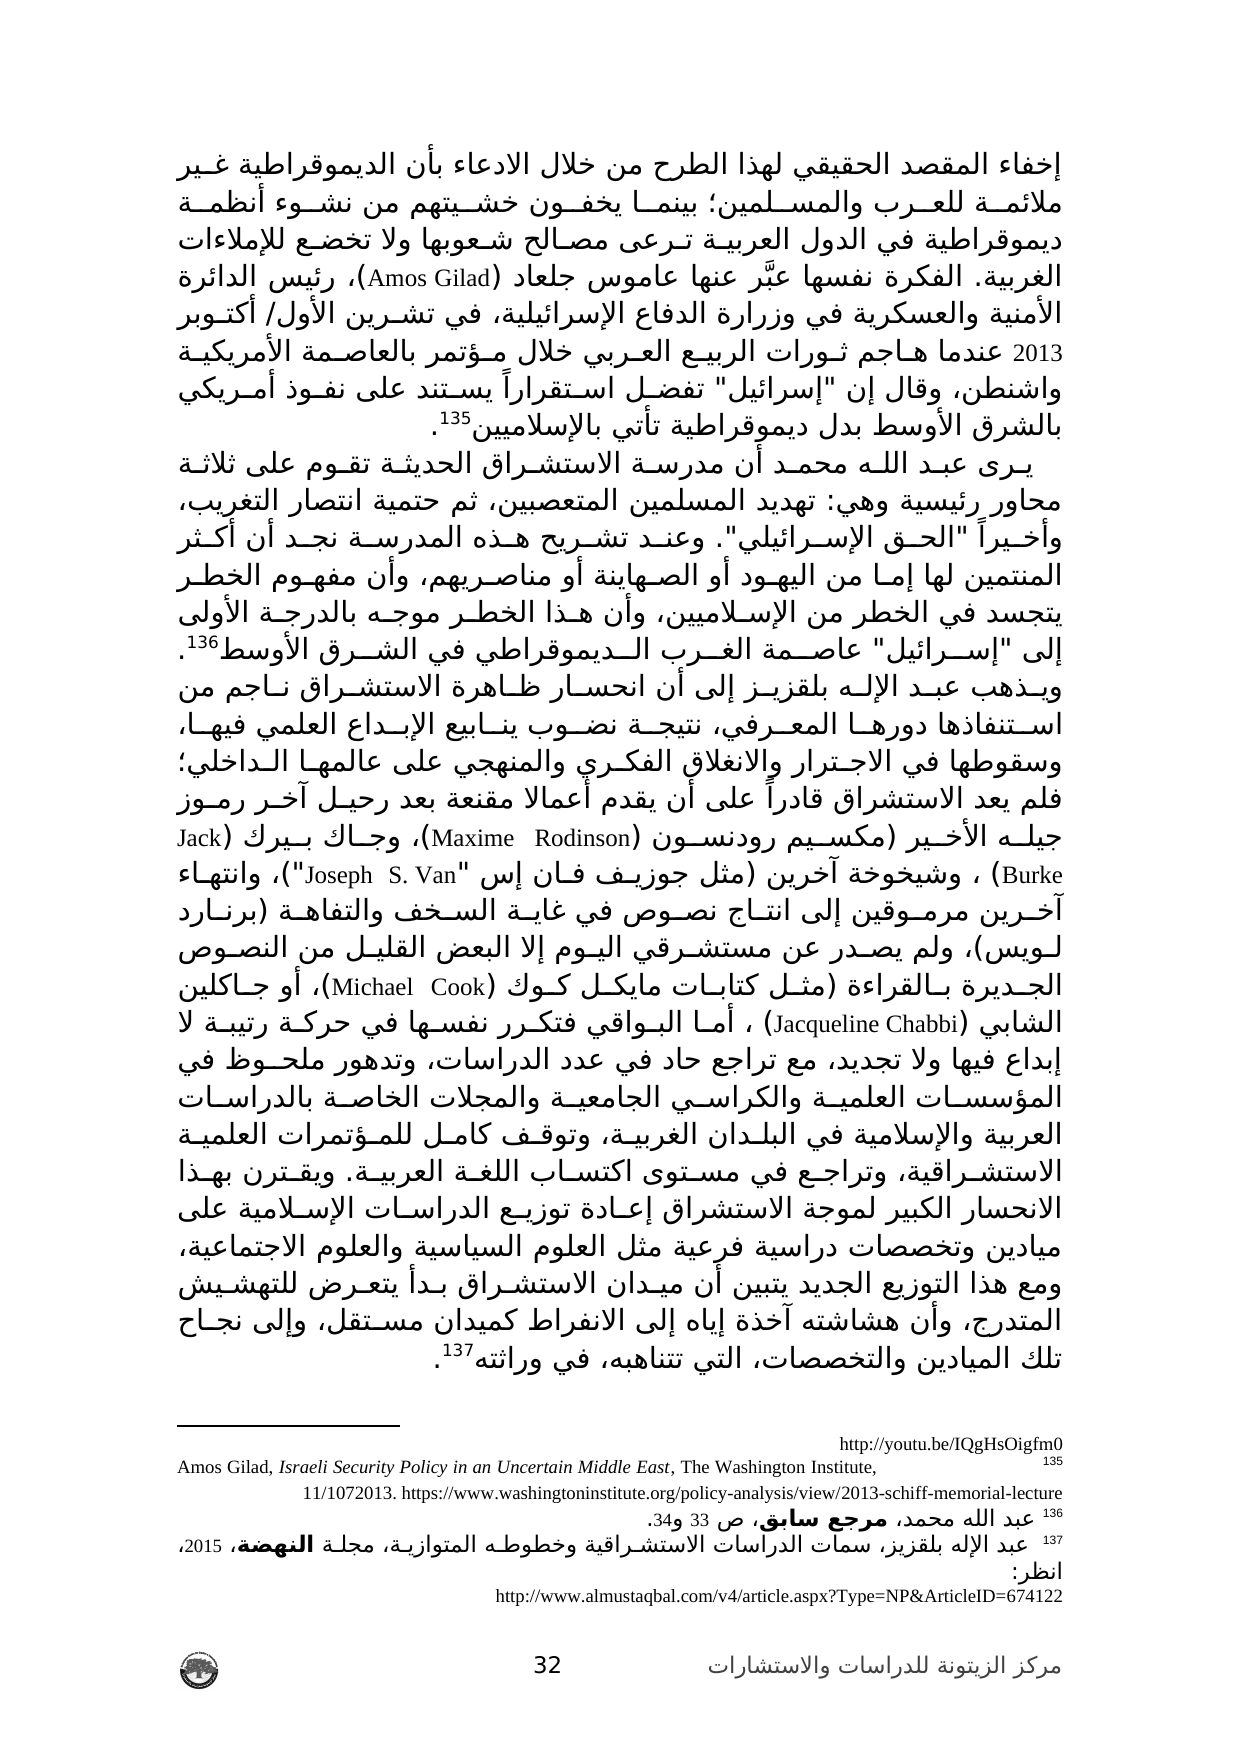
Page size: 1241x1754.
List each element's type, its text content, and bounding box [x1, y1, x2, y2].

text يرى عبد الله محمد أن مدرسة الاستشراق الحديثة تقوم على ثلاثة محاور رئيسية وهي: تهديد المسلمين المتعصبين، ثم حتمية انتصار التغريب، وأخيراً "الحق الإسرائيلي". وعند تشريح هذه المدرسة نجد أن أكثر المنتمين لها إما من اليهود أو الصهاينة أو مناصريهم، وأن مفهوم الخطر يتجسد في الخطر من الإسلاميين، وأن هذا الخطر موجه بالدرجة الأولى إلى "إسرائيل" عاصمة الغرب الديموقراطي في الشرق الأوسط. ويذهب عبد الإله بلقزيز إلى أن انحسار ظاهرة الاستشراق ناجم من استنفاذها دورها المعرفي، نتيجة نضوب ينابيع الإبداع العلمي فيها، وسقوطها في الاجترار والانغلاق الفكري والمنهجي على عالمها الداخلي؛ فلم يعد الاستشراق قادراً على أن يقدم أعمالا مقنعة بعد رحيل آخر رموز جيله الأخير (مكسيم رودنسون (Maxime Rodinson)، وجاك بيرك (Jack Burke) ، وشيخوخة آخرين (مثل جوزيف فان إس "Joseph S. Van")، وانتهاء آخرين مرموقين إلى انتاج نصوص في غاية السخف والتفاهة (برنارد لويس)، ولم يصدر عن مستشرقي اليوم إلا البعض القليل من النصوص الجديرة بالقراءة (مثل كتابات مايكل كوك (Michael Cook)، أو جاكلين الشابي (Jacqueline Chabbi) ، أما البواقي فتكرر نفسها في حركة رتيبة لا إبداع فيها ولا تجديد، مع تراجع حاد في عدد الدراسات، وتدهور ملحوظ في المؤسسات العلمية والكراسي الجامعية والمجلات الخاصة بالدراسات العربية والإسلامية في البلدان الغربية، وتوقف كامل للمؤتمرات العلمية الاستشراقية، وتراجع في مستوى اكتساب اللغة العربية. ويقترن بهذا الانحسار الكبير لموجة الاستشراق إعادة توزيع الدراسات الإسلامية على ميادين وتخصصات دراسية فرعية مثل العلوم السياسية والعلوم الاجتماعية، ومع هذا التوزيع الجديد يتبين أن ميدان الاستشراق بدأ يتعرض للتهشيش المتدرج، وأن هشاشته آخذة إياه إلى الانفراط كميدان مستقل، وإلى نجاح تلك الميادين والتخصصات، التي تتناهبه، في وراثته. [177, 446, 1063, 1375]
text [177, 148, 1063, 443]
